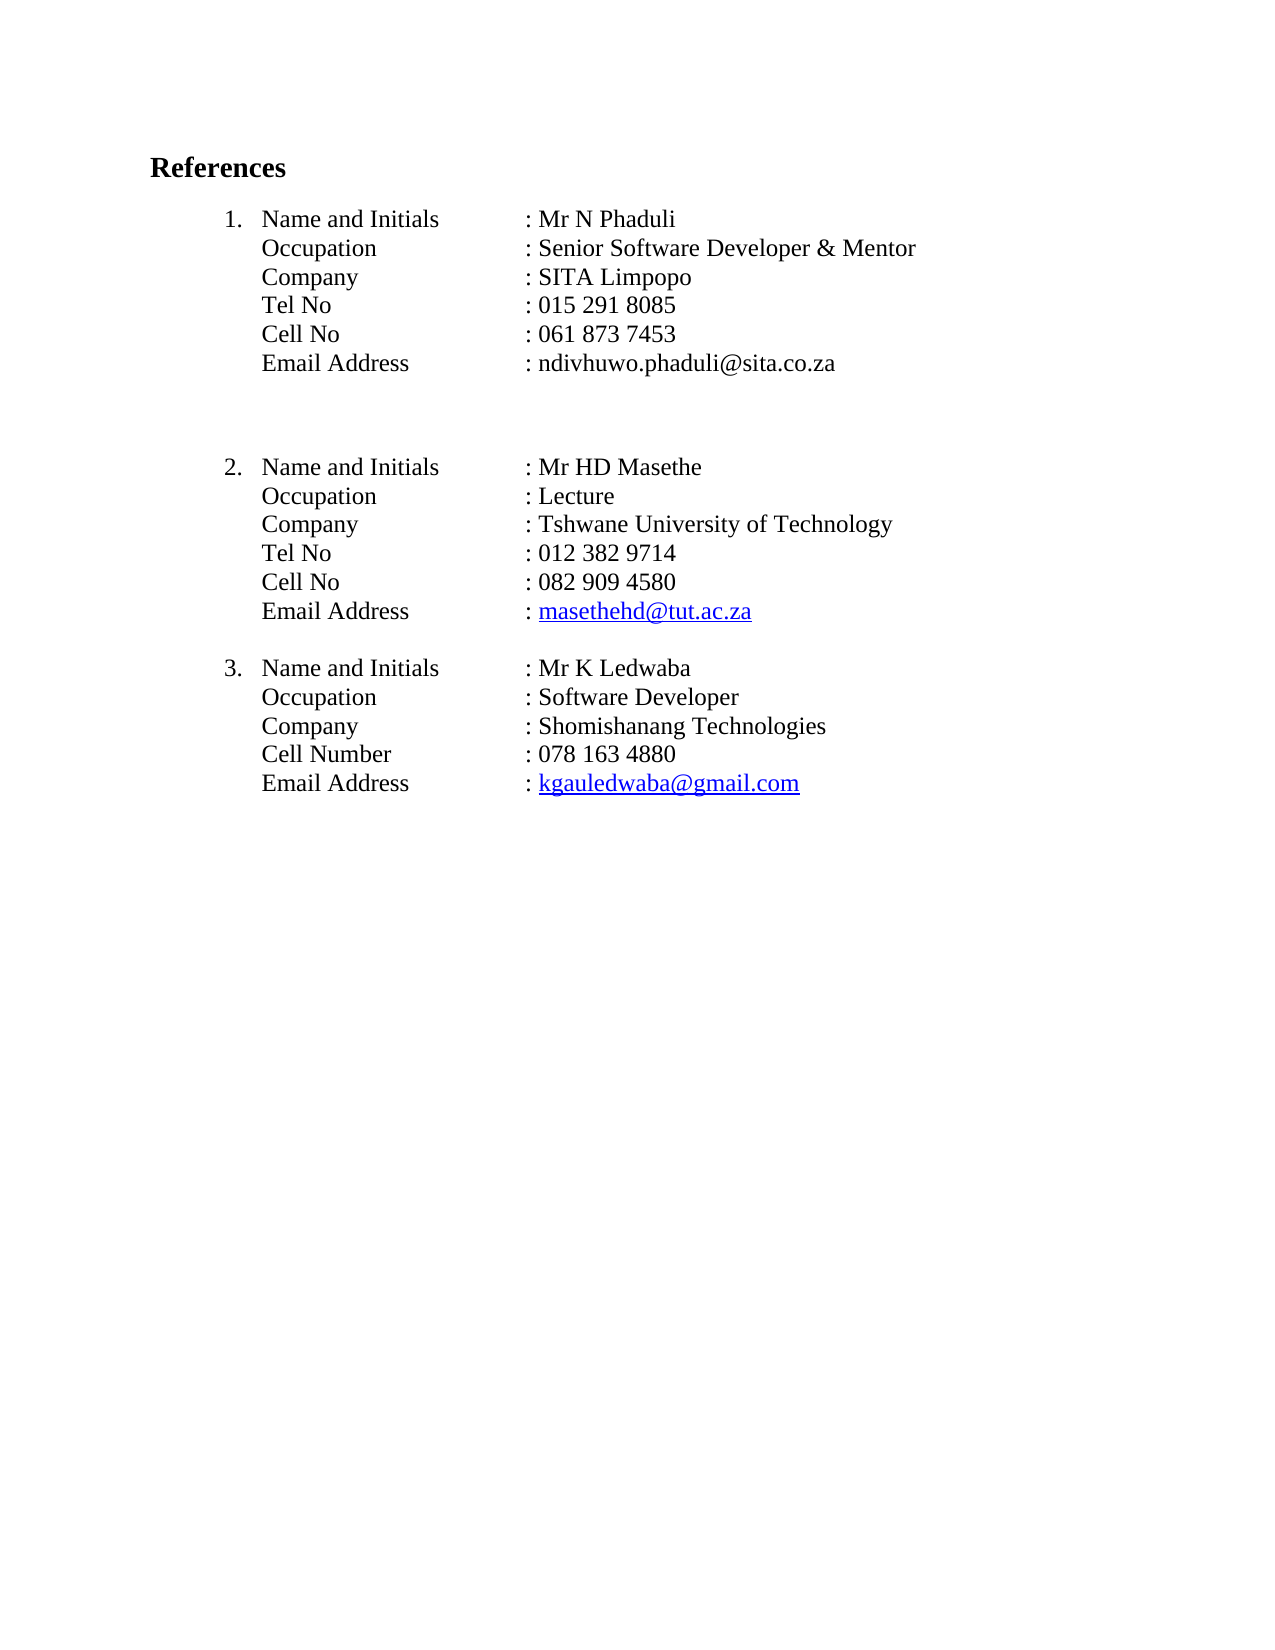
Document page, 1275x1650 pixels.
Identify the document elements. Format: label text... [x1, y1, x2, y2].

list Cell Number : 078 163 4880 [261, 739, 1125, 768]
list Cell No : 061 873 7453 [261, 319, 1125, 348]
list Email Address : masethehd@tut.ac.za [261, 596, 1125, 624]
list Occupation : Senior Software Developer & Mentor [261, 233, 1125, 262]
list Email Address : ndivhuwo.phaduli@sita.co.za [261, 348, 1125, 377]
list Cell No : 082 909 4580 [261, 567, 1125, 596]
list Name and Initials : Mr K Ledwaba [224, 653, 1125, 682]
list Tel No : 015 291 8085 [261, 291, 1125, 319]
list Company : SITA Limpopo [261, 262, 1125, 291]
list Name and Initials : Mr N Phaduli [224, 204, 1125, 233]
list Name and Initials : Mr HD Masethe [224, 452, 1125, 481]
list Occupation : Lecture [261, 481, 1125, 509]
list Company : Shomishanang Technologies [261, 711, 1125, 739]
list Company : Tshwane University of Technology [261, 509, 1125, 538]
list Tel No : 012 382 9714 [261, 538, 1125, 567]
list Email Address : kgauledwaba@gmail.com [261, 768, 1125, 797]
list Occupation : Software Developer [261, 682, 1125, 711]
text References [150, 150, 1125, 183]
